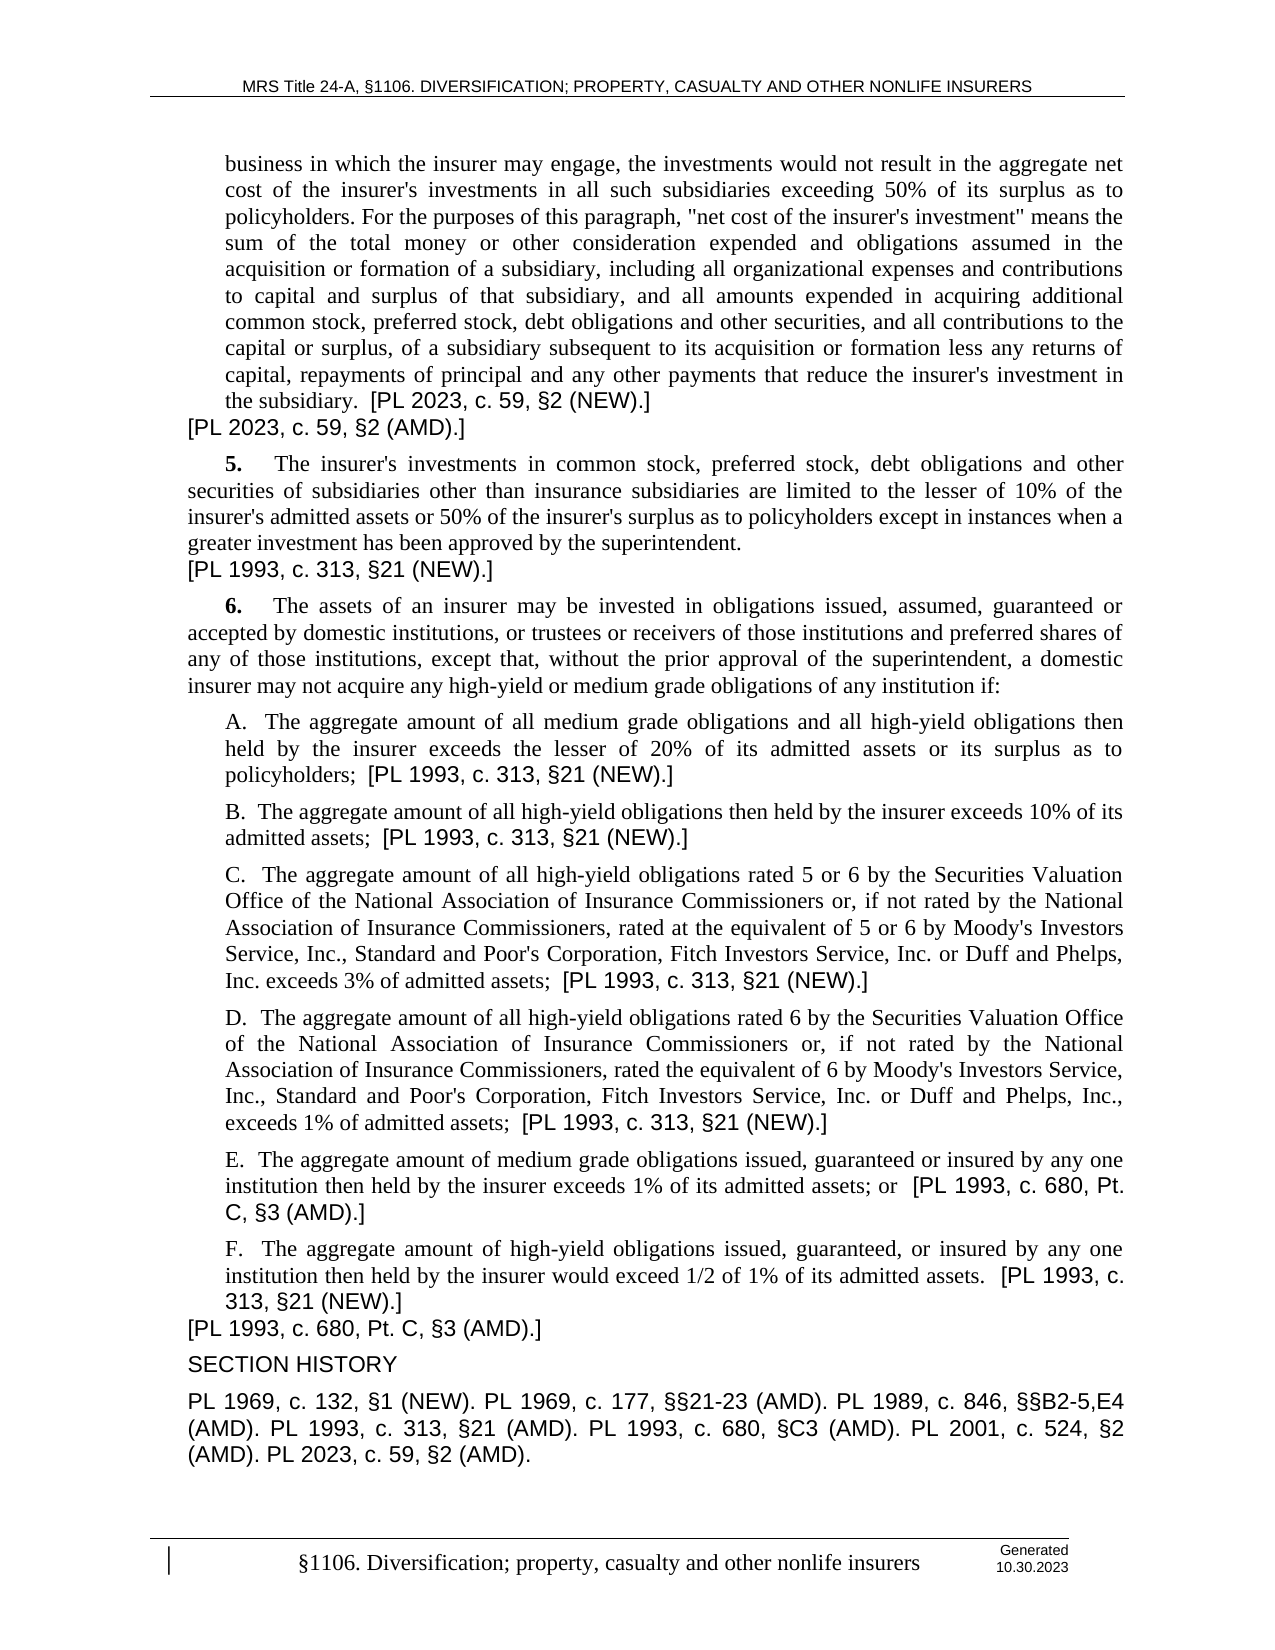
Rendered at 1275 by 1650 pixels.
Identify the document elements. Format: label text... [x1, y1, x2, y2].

text 6. The assets of an insurer may be invested in obligations issued, assumed, guaranteed or accepted by domestic institutions, or trustees or receivers of those institutions and preferred shares of any of those institutions, except that, without the prior approval of the superintendent, a domestic insurer may not acquire any high-yield or medium grade obligations of any institution if: [187, 593, 1125, 698]
text [PL 1993, c. 680, Pt. C, §3 (AMD).] [187, 1314, 1125, 1341]
text D. The aggregate amount of all high-yield obligations rated 6 by the Securities Valuation Office of the National Association of Insurance Commissioners or, if not rated by the National Association of Insurance Commissioners, rated the equivalent of 6 by Moody's Investors Service, Inc., Standard and Poor's Corporation, Fitch Investors Service, Inc. or Duff and Phelps, Inc., exceeds 1% of admitted assets; [PL 1993, c. 313, §21 (NEW).] [225, 1003, 1125, 1135]
text [PL 2023, c. 59, §2 (AMD).] [187, 414, 1125, 440]
text B. The aggregate amount of all high-yield obligations then held by the insurer exceeds 10% of its admitted assets; [PL 1993, c. 313, §21 (NEW).] [225, 798, 1125, 851]
text E. The aggregate amount of medium grade obligations issued, guaranteed or insured by any one institution then held by the insurer exceeds 1% of its admitted assets; or [PL 1993, c. 680, Pt. C, §3 (AMD).] [225, 1146, 1125, 1225]
text C. The aggregate amount of all high-yield obligations rated 5 or 6 by the Securities Valuation Office of the National Association of Insurance Commissioners or, if not rated by the National Association of Insurance Commissioners, rated at the equivalent of 5 or 6 by Moody's Investors Service, Inc., Standard and Poor's Corporation, Fitch Investors Service, Inc. or Duff and Phelps, Inc. exceeds 3% of admitted assets; [PL 1993, c. 313, §21 (NEW).] [225, 861, 1125, 993]
text 5. The insurer's investments in common stock, preferred stock, debt obligations and other securities of subsidiaries other than insurance subsidiaries are limited to the lesser of 10% of the insurer's admitted assets or 50% of the insurer's surplus as to policyholders except in instances when a greater investment has been approved by the superintendent. [187, 450, 1125, 556]
text [PL 1993, c. 313, §21 (NEW).] [187, 556, 1125, 582]
text A. The aggregate amount of all medium grade obligations and all high-yield obligations then held by the insurer exceeds the lesser of 20% of its admitted assets or its surplus as to policyholders; [PL 1993, c. 313, §21 (NEW).] [225, 708, 1125, 788]
text PL 1969, c. 132, §1 (NEW). PL 1969, c. 177, §§21-23 (AMD). PL 1989, c. 846, §§B2-5,E4 (AMD). PL 1993, c. 313, §21 (AMD). PL 1993, c. 680, §C3 (AMD). PL 2001, c. 524, §2 (AMD). PL 2023, c. 59, §2 (AMD). [187, 1388, 1125, 1467]
text SECTION HISTORY [187, 1351, 1125, 1378]
text F. The aggregate amount of high-yield obligations issued, guaranteed, or insured by any one institution then held by the insurer would exceed 1/2 of 1% of its admitted assets. [PL 1993, c. 313, §21 (NEW).] [225, 1235, 1125, 1314]
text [225, 150, 1125, 414]
